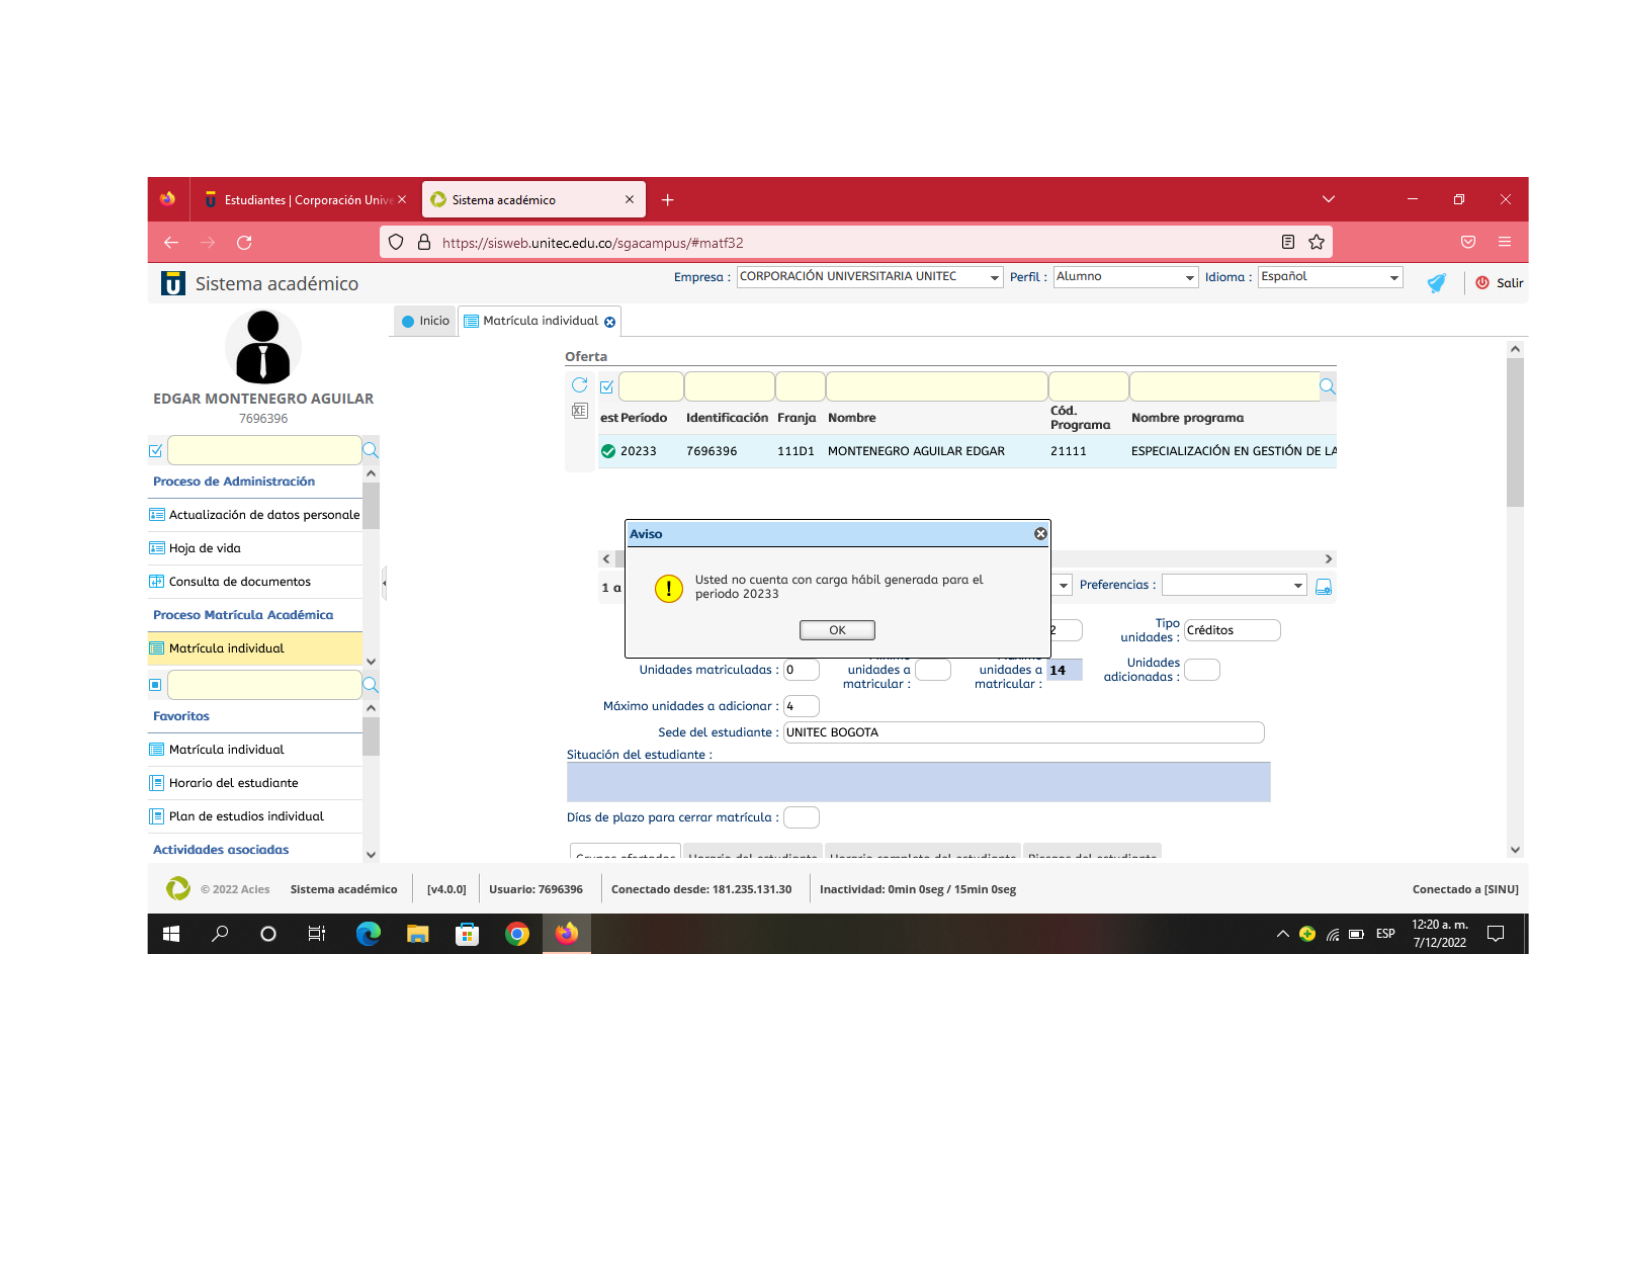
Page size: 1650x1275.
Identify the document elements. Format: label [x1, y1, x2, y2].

picture [147, 177, 1529, 954]
